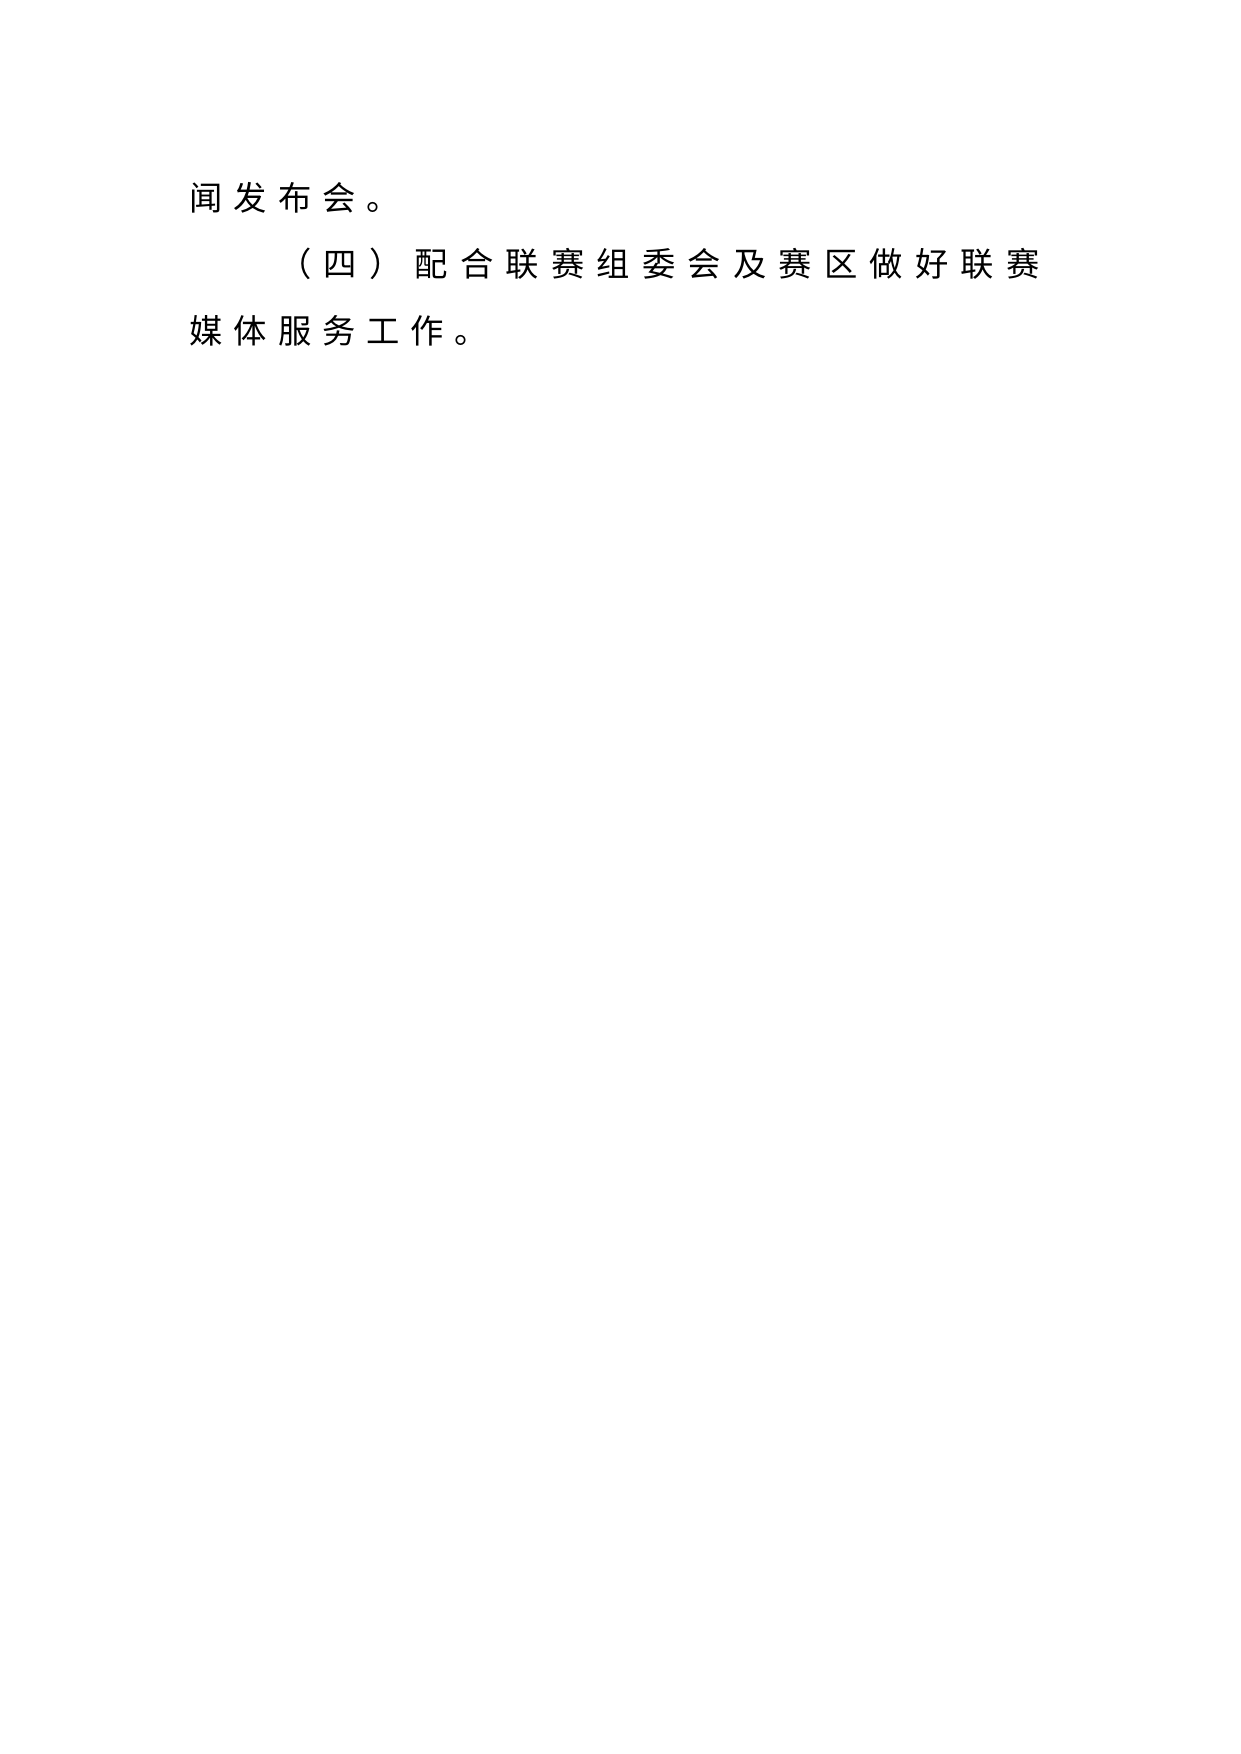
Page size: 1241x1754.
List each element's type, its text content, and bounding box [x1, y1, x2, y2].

text （四）配合联赛组委会及赛区做好联赛媒体服务工作。 [189, 229, 1051, 362]
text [189, 162, 1051, 229]
